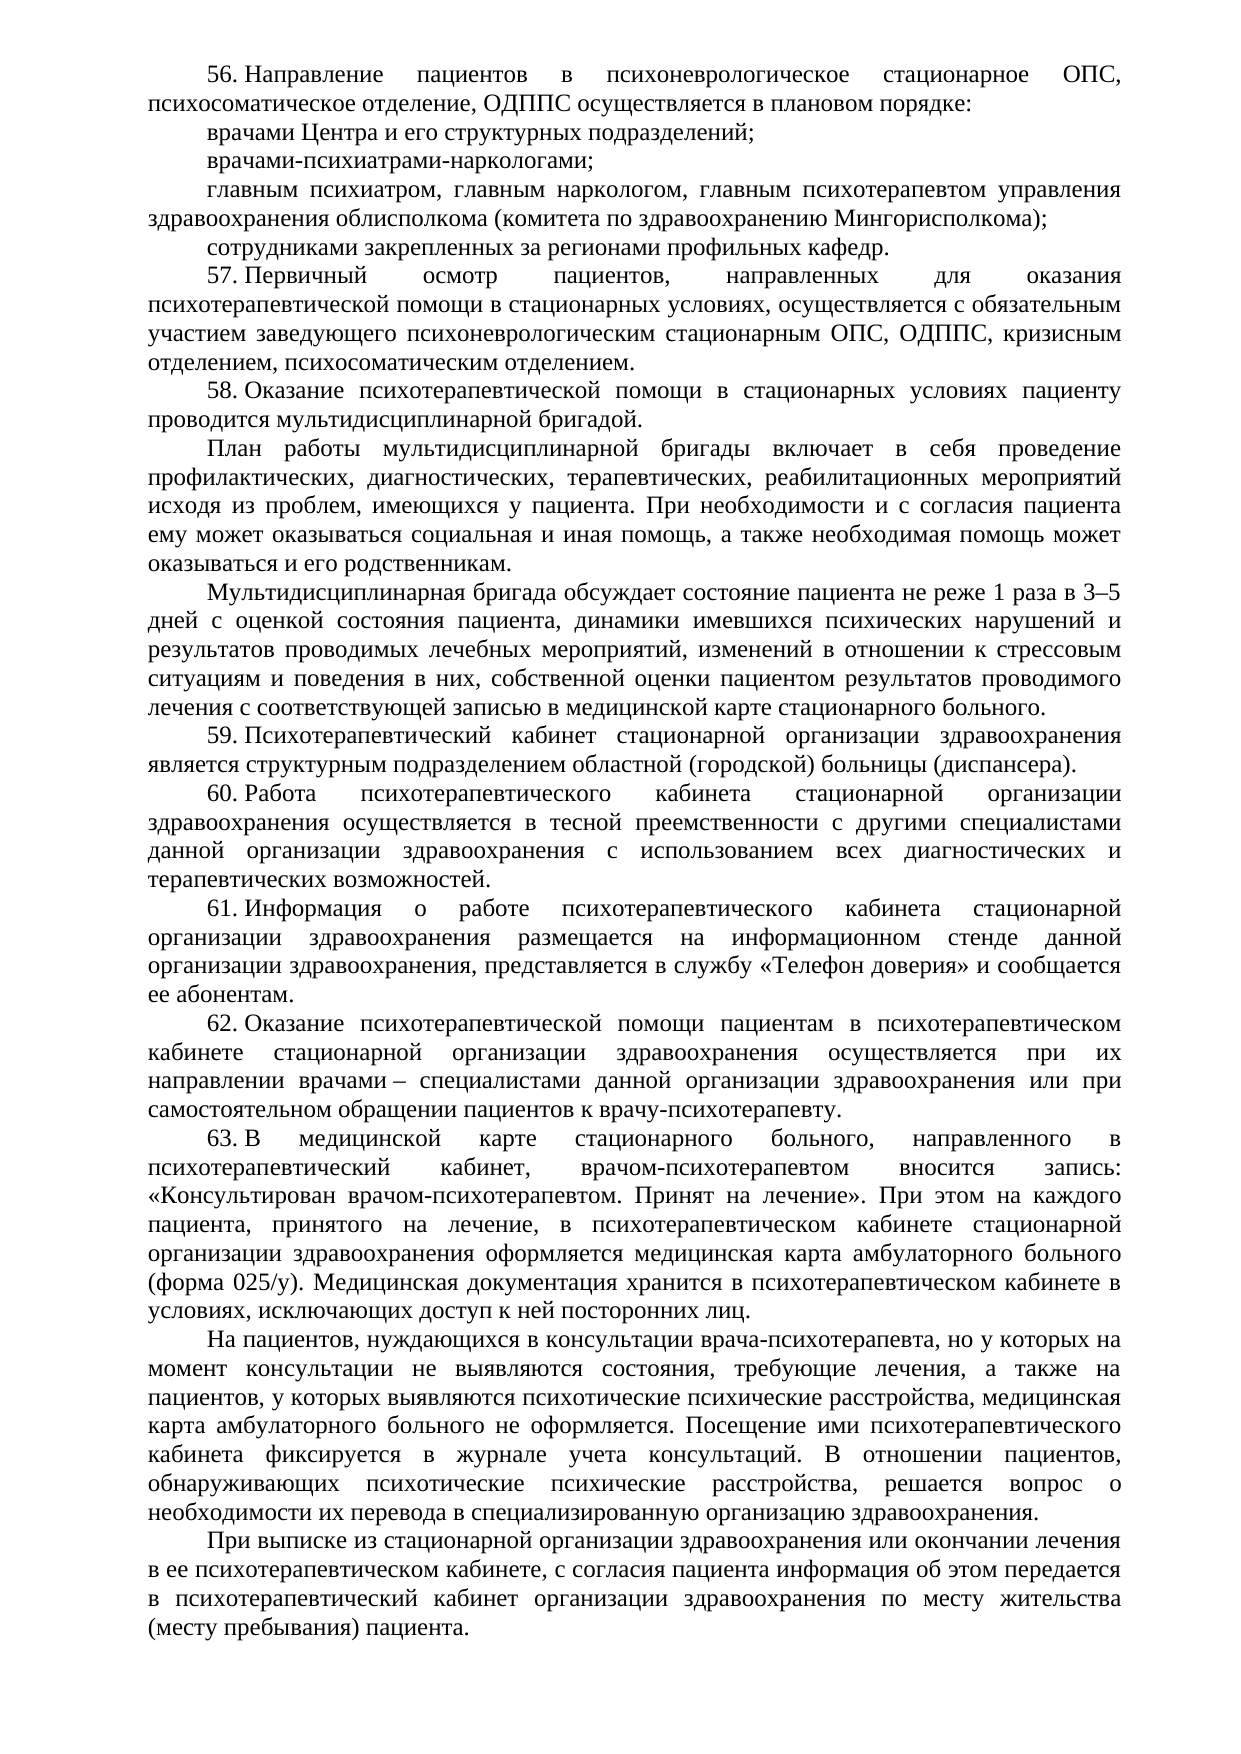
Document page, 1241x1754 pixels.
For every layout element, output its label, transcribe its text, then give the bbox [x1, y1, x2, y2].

text 62. Оказание психотерапевтической помощи пациентам в психотерапевтическом кабинете стационарной организации здравоохранения осуществляется при их направлении врачами – специалистами данной организации здравоохранения или при самостоятельном обращении пациентов к врачу-психотерапевту. [148, 1008, 1122, 1123]
text Мультидисциплинарная бригада обсуждает состояние пациента не реже 1 раза в 3–5 дней с оценкой состояния пациента, динамики имевшихся психических нарушений и результатов проводимых лечебных мероприятий, изменений в отношении к стрессовым ситуациям и поведения в них, собственной оценки пациентом результатов проводимого лечения с соответствующей записью в медицинской карте стационарного больного. [148, 577, 1122, 720]
text 61. Информация о работе психотерапевтического кабинета стационарной организации здравоохранения размещается на информационном стенде данной организации здравоохранения, представляется в службу «Телефон доверия» и сообщается ее абонентам. [148, 893, 1122, 1008]
text На пациентов, нуждающихся в консультации врача-психотерапевта, но у которых на момент консультации не выявляются состояния, требующие лечения, а также на пациентов, у которых выявляются психотические психические расстройства, медицинская карта амбулаторного больного не оформляется. Посещение ими психотерапевтического кабинета фиксируется в журнале учета консультаций. В отношении пациентов, обнаруживающих психотические психические расстройства, решается вопрос о необходимости их перевода в специализированную организацию здравоохранения. [148, 1324, 1122, 1525]
text 57. Первичный осмотр пациентов, направленных для оказания психотерапевтической помощи в стационарных условиях, осуществляется с обязательным участием заведующего психоневрологическим стационарным ОПС, ОДППС, кризисным отделением, психосоматическим отделением. [148, 260, 1122, 375]
text главным психиатром, главным наркологом, главным психотерапевтом управления здравоохранения облисполкома (комитета по здравоохранению Мингорисполкома); [148, 174, 1122, 232]
text 60. Работа психотерапевтического кабинета стационарной организации здравоохранения осуществляется в тесной преемственности с другими специалистами данной организации здравоохранения с использованием всех диагностических и терапевтических возможностей. [148, 778, 1122, 893]
text 63. В медицинской карте стационарного больного, направленного в психотерапевтический кабинет, врачом-психотерапевтом вносится запись: «Консультирован врачом-психотерапевтом. Принят на лечение». При этом на каждого пациента, принятого на лечение, в психотерапевтическом кабинете стационарной организации здравоохранения оформляется медицинская карта амбулаторного больного (форма 025/у). Медицинская документация хранится в психотерапевтическом кабинете в условиях, исключающих доступ к ней посторонних лиц. [148, 1123, 1122, 1324]
text При выписке из стационарной организации здравоохранения или окончании лечения в ее психотерапевтическом кабинете, с согласия пациента информация об этом передается в психотерапевтический кабинет организации здравоохранения по месту жительства (месту пребывания) пациента. [148, 1525, 1122, 1640]
text врачами Центра и его структурных подразделений; [148, 117, 1122, 145]
text План работы мультидисциплинарной бригады включает в себя проведение профилактических, диагностических, терапевтических, реабилитационных мероприятий исходя из проблем, имеющихся у пациента. При необходимости и с согласия пациента ему может оказываться социальная и иная помощь, а также необходимая помощь может оказываться и его родственникам. [148, 433, 1122, 577]
text 58. Оказание психотерапевтической помощи в стационарных условиях пациенту проводится мультидисциплинарной бригадой. [148, 375, 1122, 433]
text сотрудниками закрепленных за регионами профильных кафедр. [148, 232, 1122, 260]
text врачами-психиатрами-наркологами; [148, 145, 1122, 174]
text 59. Психотерапевтический кабинет стационарной организации здравоохранения является структурным подразделением областной (городской) больницы (диспансера). [148, 720, 1122, 778]
text 56. Направление пациентов в психоневрологическое стационарное ОПС, психосоматическое отделение, ОДППС осуществляется в плановом порядке: [148, 59, 1122, 117]
